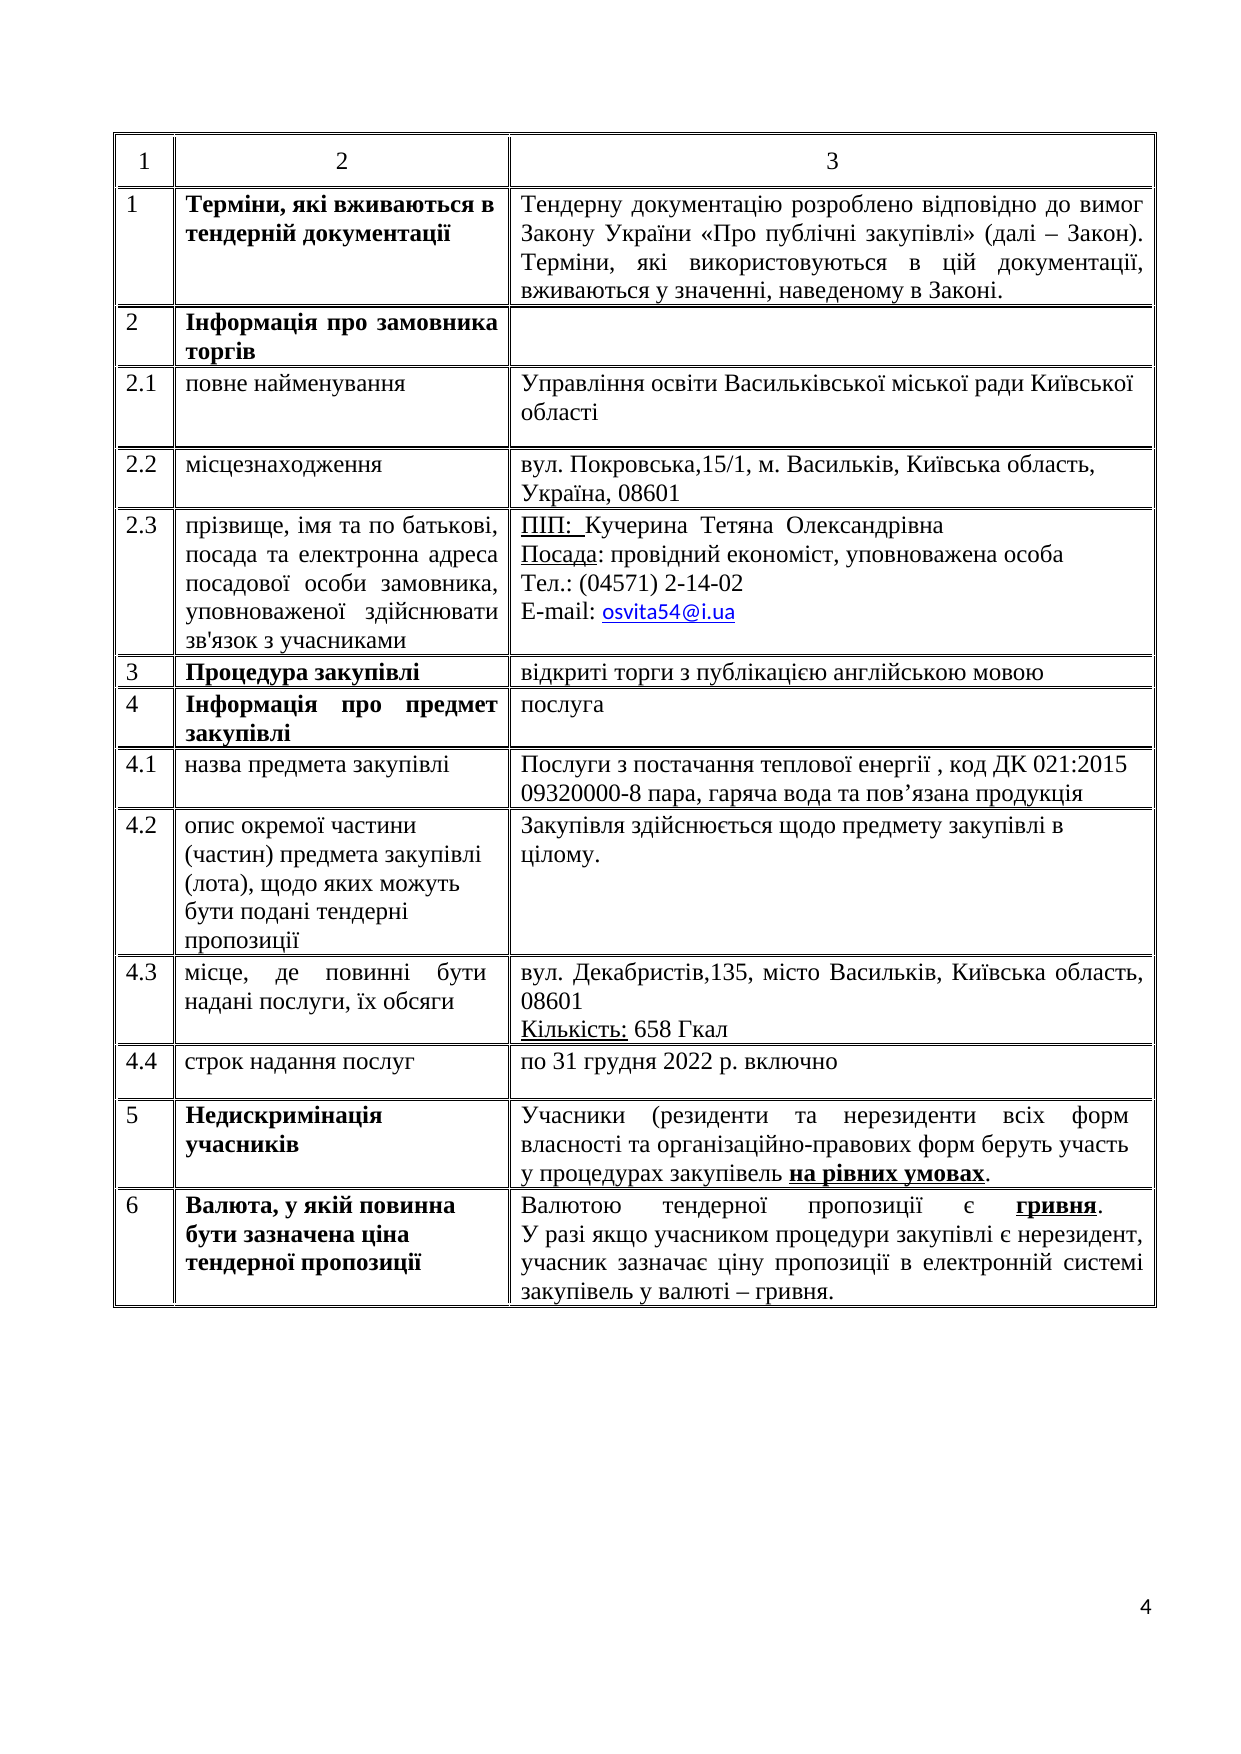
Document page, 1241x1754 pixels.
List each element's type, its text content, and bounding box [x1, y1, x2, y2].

table_cell місце, де повинні бути надані послуги, їх обсяги [176, 957, 508, 1043]
table_cell 2.2 [116, 446, 173, 507]
table_cell вул. Покровська,15/1, м. Васильків, Київська область, Україна, 08601 [511, 446, 1154, 507]
table_cell 3 [509, 135, 1154, 186]
table_cell Інформація про предмет закупівлі [176, 689, 508, 746]
table_cell повне найменування [176, 368, 508, 446]
table_cell 3 [114, 654, 174, 686]
table_cell Учасники (резиденти та нерезиденти всіх форм власності та організаційно-правових форм беруть участь у процедурах закупівель на рівних умовах. [511, 1098, 1154, 1187]
table_cell місцезнаходження [176, 450, 508, 507]
table_cell назва предмета закупівлі [176, 750, 508, 807]
table_cell [509, 304, 1155, 365]
table_cell 2.3 [114, 507, 174, 654]
table_cell 6 [116, 1187, 174, 1305]
table_cell вул. Декабристів,135, місто Васильків, Київська область, 08601 Кількість: 658 Гкал [509, 954, 1155, 1043]
table_cell 1 [114, 186, 174, 304]
table_cell ПІП: Кучерина Тетяна Олександрівна Посада: провідний економіст, уповноважена особа Тел.: (04571) 2-14-02 Е-mail: osvita54@i.ua [509, 507, 1155, 654]
table_cell Недискримінація учасників [176, 1101, 508, 1187]
table_cell Тендерну документацію розроблено відповідно до вимог Закону України «Про публічні закупівлі» (далі – Закон). Терміни, які використовуються в цій документації, вживаються у значенні, наведеному в Законі. [509, 186, 1155, 304]
table_cell послуга [511, 686, 1154, 746]
table_cell 2 [114, 304, 174, 365]
table_cell Валютою тендерної пропозиції є гривня. У разі якщо учасником процедури закупівлі є нерезидент, учасник зазначає ціну пропозиції в електронній системі закупівель у валюті – гривня. [509, 1187, 1154, 1305]
table_cell 4.4 [114, 1043, 174, 1097]
table_cell Валюта, у якій повинна бути зазначена ціна тендерної пропозиції [174, 1190, 509, 1305]
table_cell Інформація про замовника торгів [176, 308, 508, 365]
table_cell 2.1 [114, 365, 174, 446]
table_cell 1 [116, 135, 174, 186]
table_cell відкриті торги з публікацією англійською мовою [509, 654, 1155, 686]
table_cell Управління освіти Васильківської міської ради Київської області [509, 365, 1155, 446]
table_cell Закупівля здійснюється щодо предмету закупівлі в цілому. [509, 807, 1155, 954]
table_cell 4 [116, 686, 173, 746]
table_cell Терміни, які вживаються в тендерній документації [176, 189, 508, 304]
table_cell 4.3 [114, 954, 174, 1043]
table_cell прізвище, імя та по батькові, посада та електронна адреса посадової особи замовника, уповноваженої здійснювати зв'язок з учасниками [176, 510, 508, 654]
table_cell опис окремої частини (частин) предмета закупівлі (лота), щодо яких можуть бути подані тендерні пропозиції [176, 810, 508, 954]
table_cell Процедура закупівлі [176, 657, 508, 686]
table_cell Послуги з постачання теплової енергії , код ДК 021:2015 09320000-8 пара, гаряча вода та пов’язана продукція [511, 746, 1154, 807]
table_cell 2 [174, 135, 509, 186]
table_cell 4.1 [116, 746, 173, 807]
table_cell 4.2 [114, 807, 174, 954]
table_cell по 31 грудня 2022 р. включно [509, 1043, 1155, 1097]
table_cell 5 [116, 1098, 173, 1187]
table_cell строк надання послуг [176, 1046, 508, 1097]
